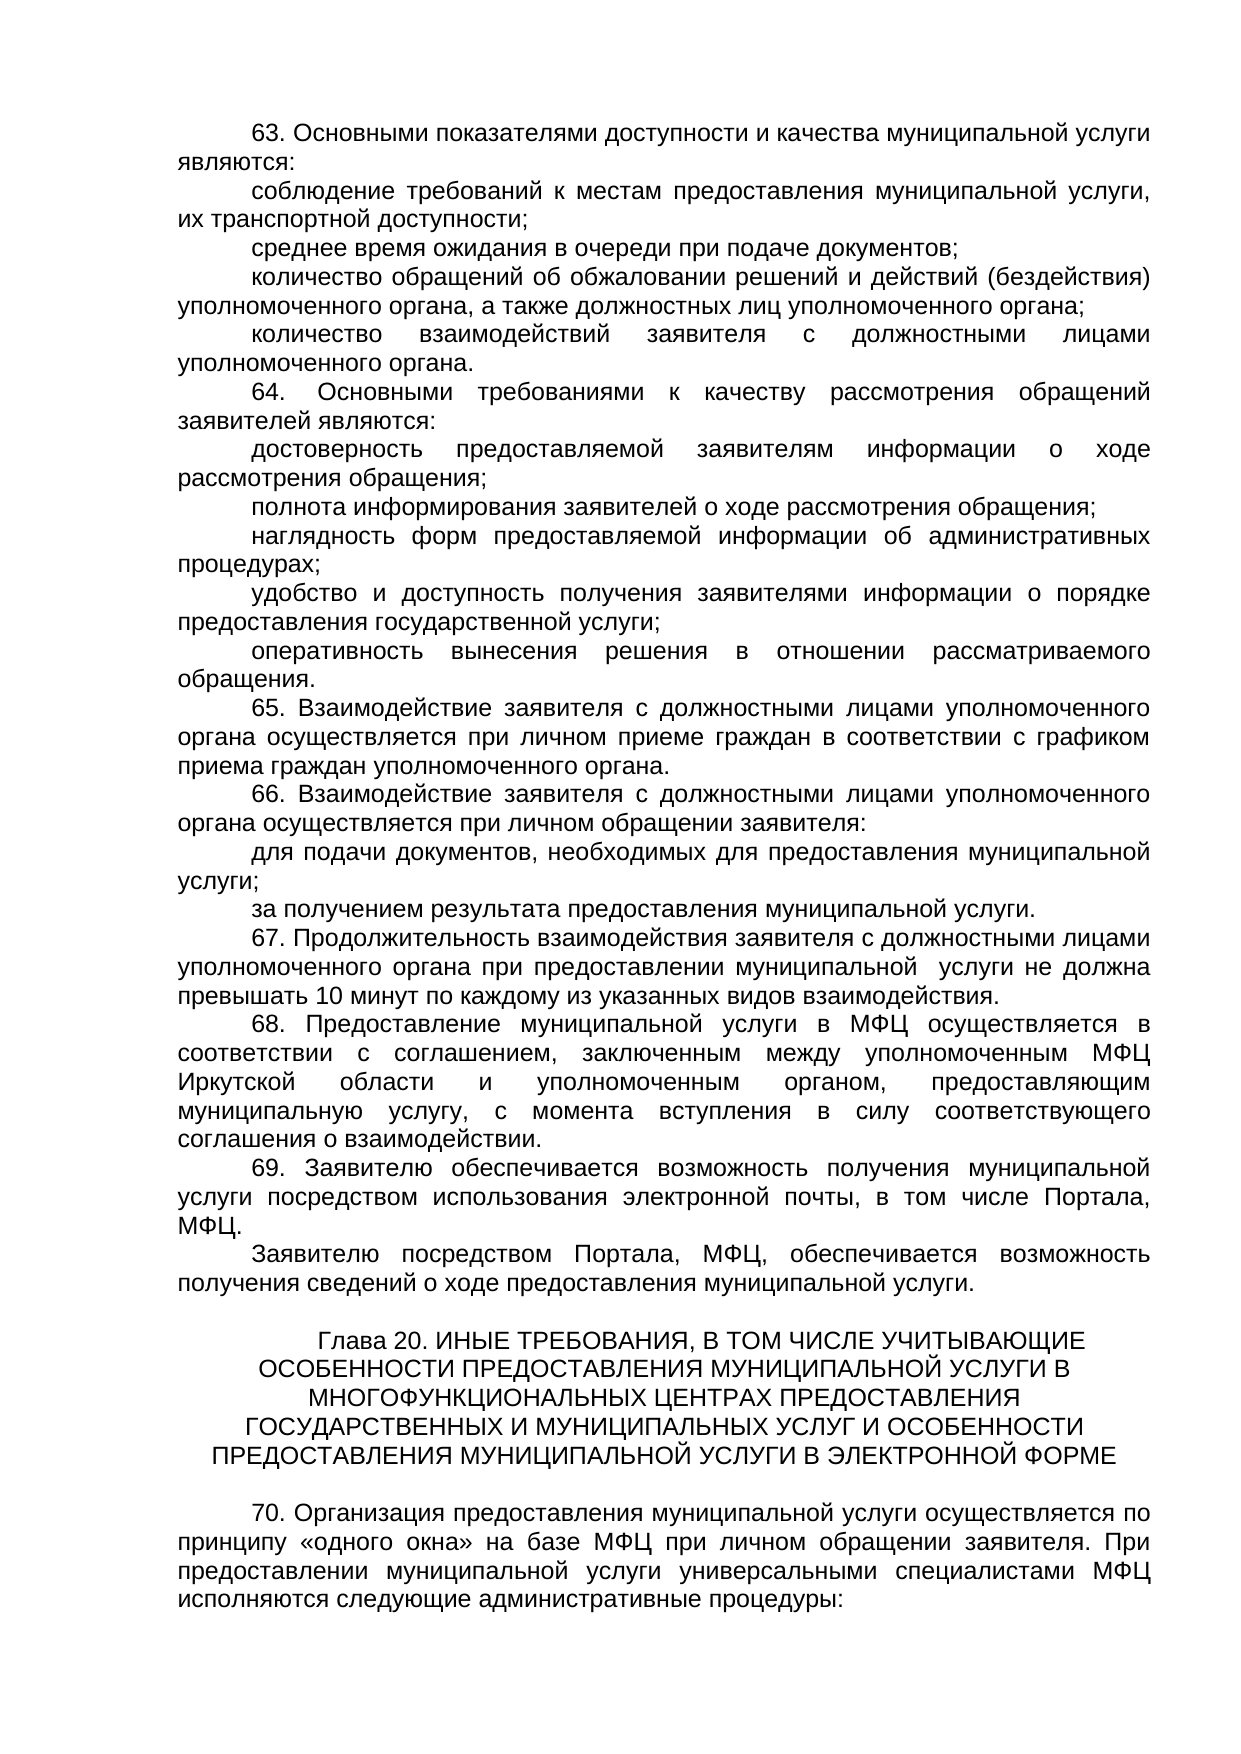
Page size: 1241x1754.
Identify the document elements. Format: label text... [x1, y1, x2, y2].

text 70. Организация предоставления муниципальной услуги осуществляется по принципу «одного окна» на базе МФЦ при личном обращении заявителя. При предоставлении муниципальной услуги универсальными специалистами МФЦ исполняются следующие административные процедуры: [177, 1498, 1152, 1613]
text полнота информирования заявителей о ходе рассмотрения обращения; [177, 492, 1152, 521]
text количество взаимодействий заявителя с должностными лицами уполномоченного органа. [177, 319, 1152, 377]
text среднее время ожидания в очереди при подаче документов; [177, 233, 1152, 262]
text 63. Основными показателями доступности и качества муниципальной услуги являются: [177, 118, 1152, 176]
text количество обращений об обжаловании решений и действий (бездействия) уполномоченного органа, а также должностных лиц уполномоченного органа; [177, 262, 1152, 319]
text наглядность форм предоставляемой информации об административных процедурах; [177, 521, 1152, 578]
text 67. Продолжительность взаимодействия заявителя с должностными лицами уполномоченного органа при предоставлении муниципальной услуги не должна превышать 10 минут по каждому из указанных видов взаимодействия. [177, 923, 1152, 1009]
text соблюдение требований к местам предоставления муниципальной услуги, их транспортной доступности; [177, 176, 1152, 233]
text 66. Взаимодействие заявителя с должностными лицами уполномоченного органа осуществляется при личном обращении заявителя: [177, 779, 1152, 837]
text 64. Основными требованиями к качеству рассмотрения обращений заявителей являются: [177, 377, 1152, 434]
text достоверность предоставляемой заявителям информации о ходе рассмотрения обращения; [177, 434, 1152, 492]
text для подачи документов, необходимых для предоставления муниципальной услуги; [177, 837, 1152, 894]
text 65. Взаимодействие заявителя с должностными лицами уполномоченного органа осуществляется при личном приеме граждан в соответствии с графиком приема граждан уполномоченного органа. [177, 693, 1152, 779]
text Заявителю посредством Портала, МФЦ, обеспечивается возможность получения сведений о ходе предоставления муниципальной услуги. [177, 1239, 1152, 1297]
text 69. Заявителю обеспечивается возможность получения муниципальной услуги посредством использования электронной почты, в том числе Портала, МФЦ. [177, 1153, 1152, 1239]
text Глава 20. ИНЫЕ ТРЕБОВАНИЯ, В ТОМ ЧИСЛЕ УЧИТЫВАЮЩИЕ ОСОБЕННОСТИ ПРЕДОСТАВЛЕНИЯ МУНИЦИПАЛЬНОЙ УСЛУГИ В МНОГОФУНКЦИОНАЛЬНЫХ ЦЕНТРАХ ПРЕДОСТАВЛЕНИЯ ГОСУДАРСТВЕННЫХ И МУНИЦИПАЛЬНЫХ УСЛУГ И ОСОБЕННОСТИ ПРЕДОСТАВЛЕНИЯ МУНИЦИПАЛЬНОЙ УСЛУГИ В ЭЛЕКТРОННОЙ ФОРМЕ [177, 1326, 1152, 1469]
text за получением результата предоставления муниципальной услуги. [177, 894, 1152, 923]
text 68. Предоставление муниципальной услуги в МФЦ осуществляется в соответствии с соглашением, заключенным между уполномоченным МФЦ Иркутской области и уполномоченным органом, предоставляющим муниципальную услугу, с момента вступления в силу соответствующего соглашения о взаимодействии. [177, 1009, 1152, 1153]
text удобство и доступность получения заявителями информации о порядке предоставления государственной услуги; [177, 578, 1152, 636]
text оперативность вынесения решения в отношении рассматриваемого обращения. [177, 636, 1152, 693]
